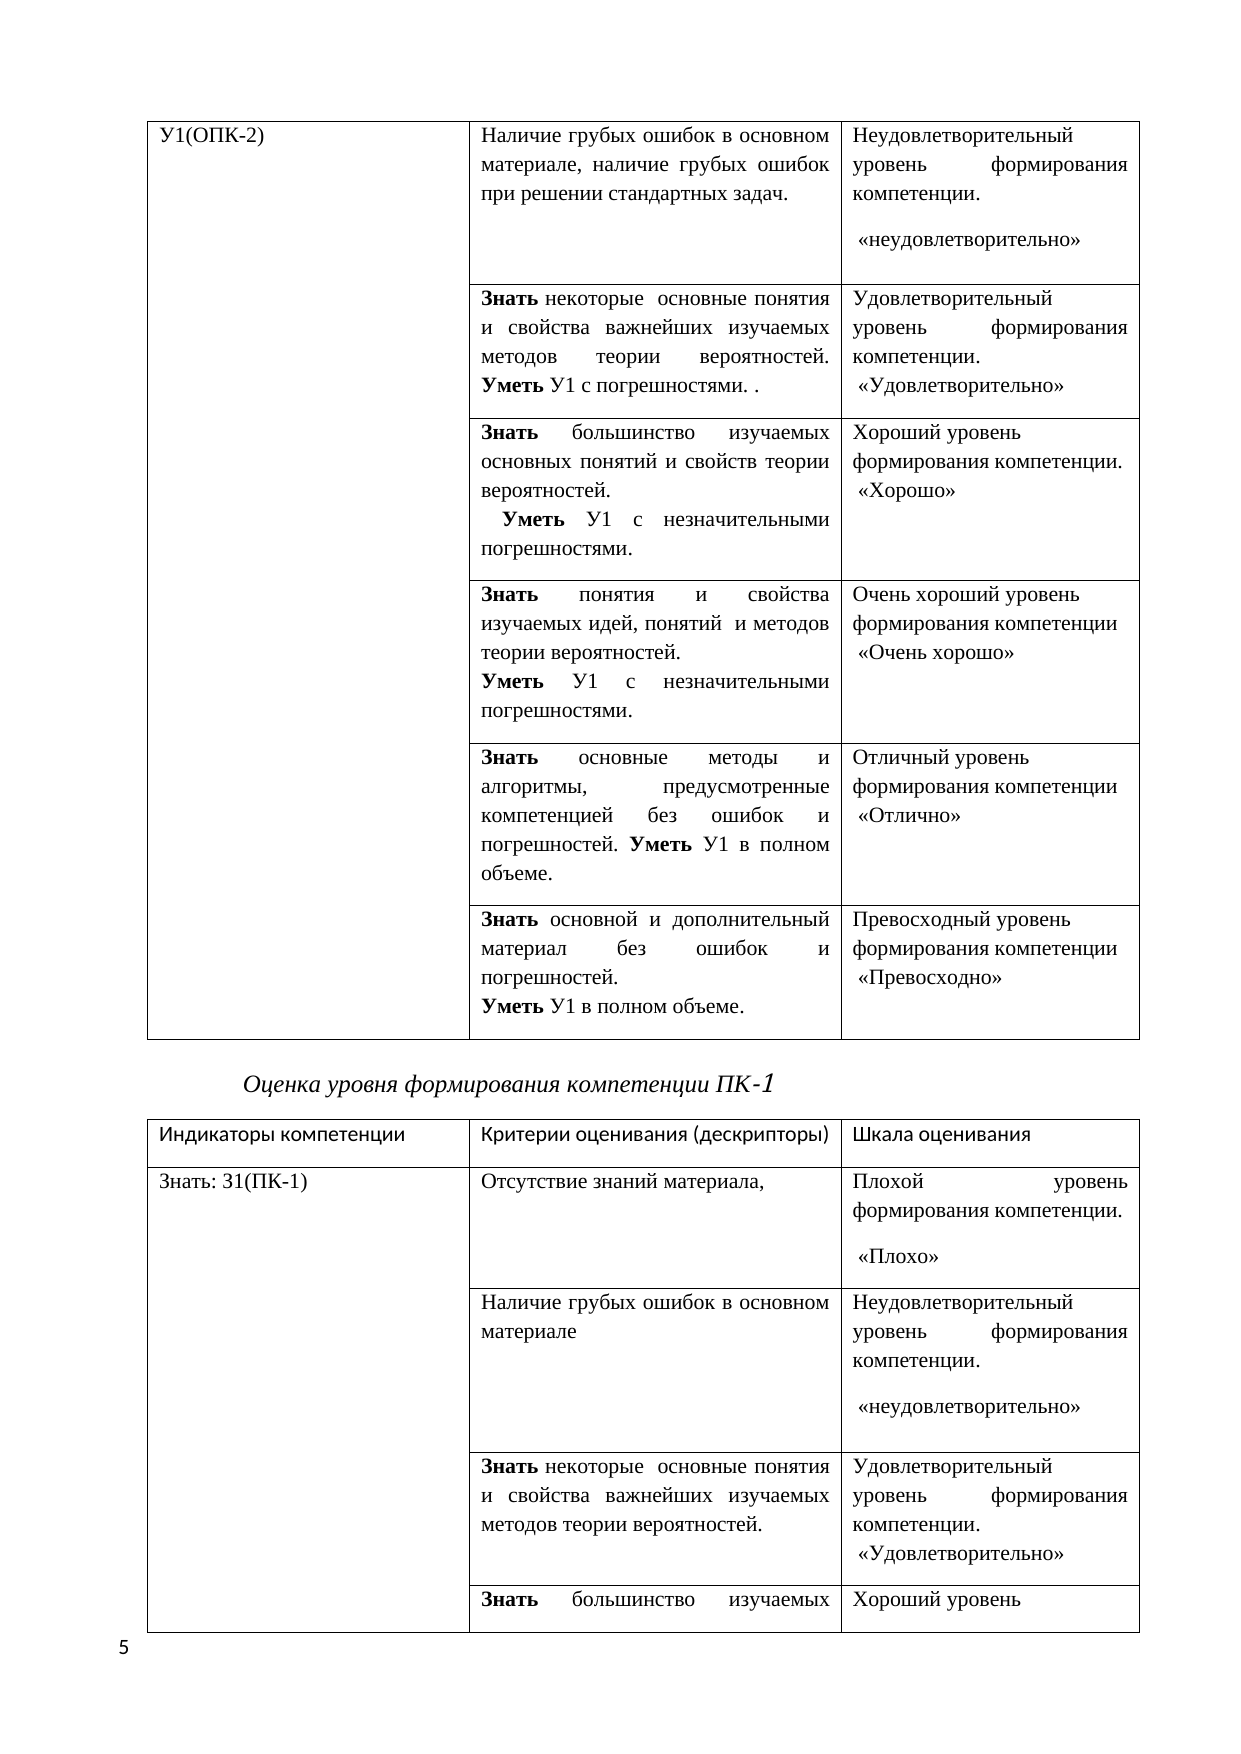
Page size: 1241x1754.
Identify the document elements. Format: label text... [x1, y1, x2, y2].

table_cell Знать основной и дополнительный материал без ошибок и погрешностей. Уметь У1 в полном объеме. [470, 906, 841, 1039]
table_header Критерии оценивания (дескрипторы) [470, 1120, 841, 1167]
table_cell Неудовлетворительный уровень формирования компетенции. «неудовлетворительно» [842, 122, 1139, 284]
table_cell Превосходный уровень формирования компетенции «Превосходно» [842, 906, 1139, 1039]
table_header Индикаторы компетенции [148, 1120, 469, 1167]
table_cell Неудовлетворительный уровень формирования компетенции. «неудовлетворительно» [842, 1289, 1139, 1452]
table_cell Удовлетворительный уровень формирования компетенции. «Удовлетворительно» [842, 285, 1139, 418]
table_cell Знать основные методы и алгоритмы, предусмотренные компетенцией без ошибок и погрешностей. Уметь У1 в полном объеме. [470, 744, 841, 905]
table_cell Отсутствие знаний материала, [470, 1168, 841, 1288]
table_cell Наличие грубых ошибок в основном материале [470, 1289, 841, 1452]
table_cell Знать понятия и свойства изучаемых идей, понятий и методов теории вероятностей. Уметь У1 с незначительными погрешностями. [470, 581, 841, 743]
table_cell Отличный уровень формирования компетенции «Отлично» [842, 744, 1139, 905]
table_cell Знать: З1(ПК-1) [148, 1168, 469, 1632]
table_cell Знать большинство изучаемых основных понятий и свойств теории вероятностей. Уметь У1 с незначительными погрешностями. [470, 419, 841, 580]
table_cell Плохой уровень формирования компетенции. «Плохо» [842, 1168, 1139, 1288]
table_cell Знать некоторые основные понятия и свойства важнейших изучаемых методов теории вероятностей. Уметь У1 с погрешностями. . [470, 285, 841, 418]
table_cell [842, 1586, 1139, 1632]
table_cell Очень хороший уровень формирования компетенции «Очень хорошо» [842, 581, 1139, 743]
table_cell Знать некоторые основные понятия и свойства важнейших изучаемых методов теории вероятностей. [470, 1453, 841, 1585]
list Оценка уровня формирования компетенции ПК‐1 [243, 1068, 1152, 1098]
table_header Шкала оценивания [842, 1120, 1139, 1167]
table_cell Наличие грубых ошибок в основном материале, наличие грубых ошибок при решении стандартных задач. [470, 122, 841, 284]
table_cell Удовлетворительный уровень формирования компетенции. «Удовлетворительно» [842, 1453, 1139, 1585]
table_cell Хороший уровень формирования компетенции. «Хорошо» [842, 419, 1139, 580]
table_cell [470, 1586, 841, 1632]
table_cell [148, 122, 469, 1039]
